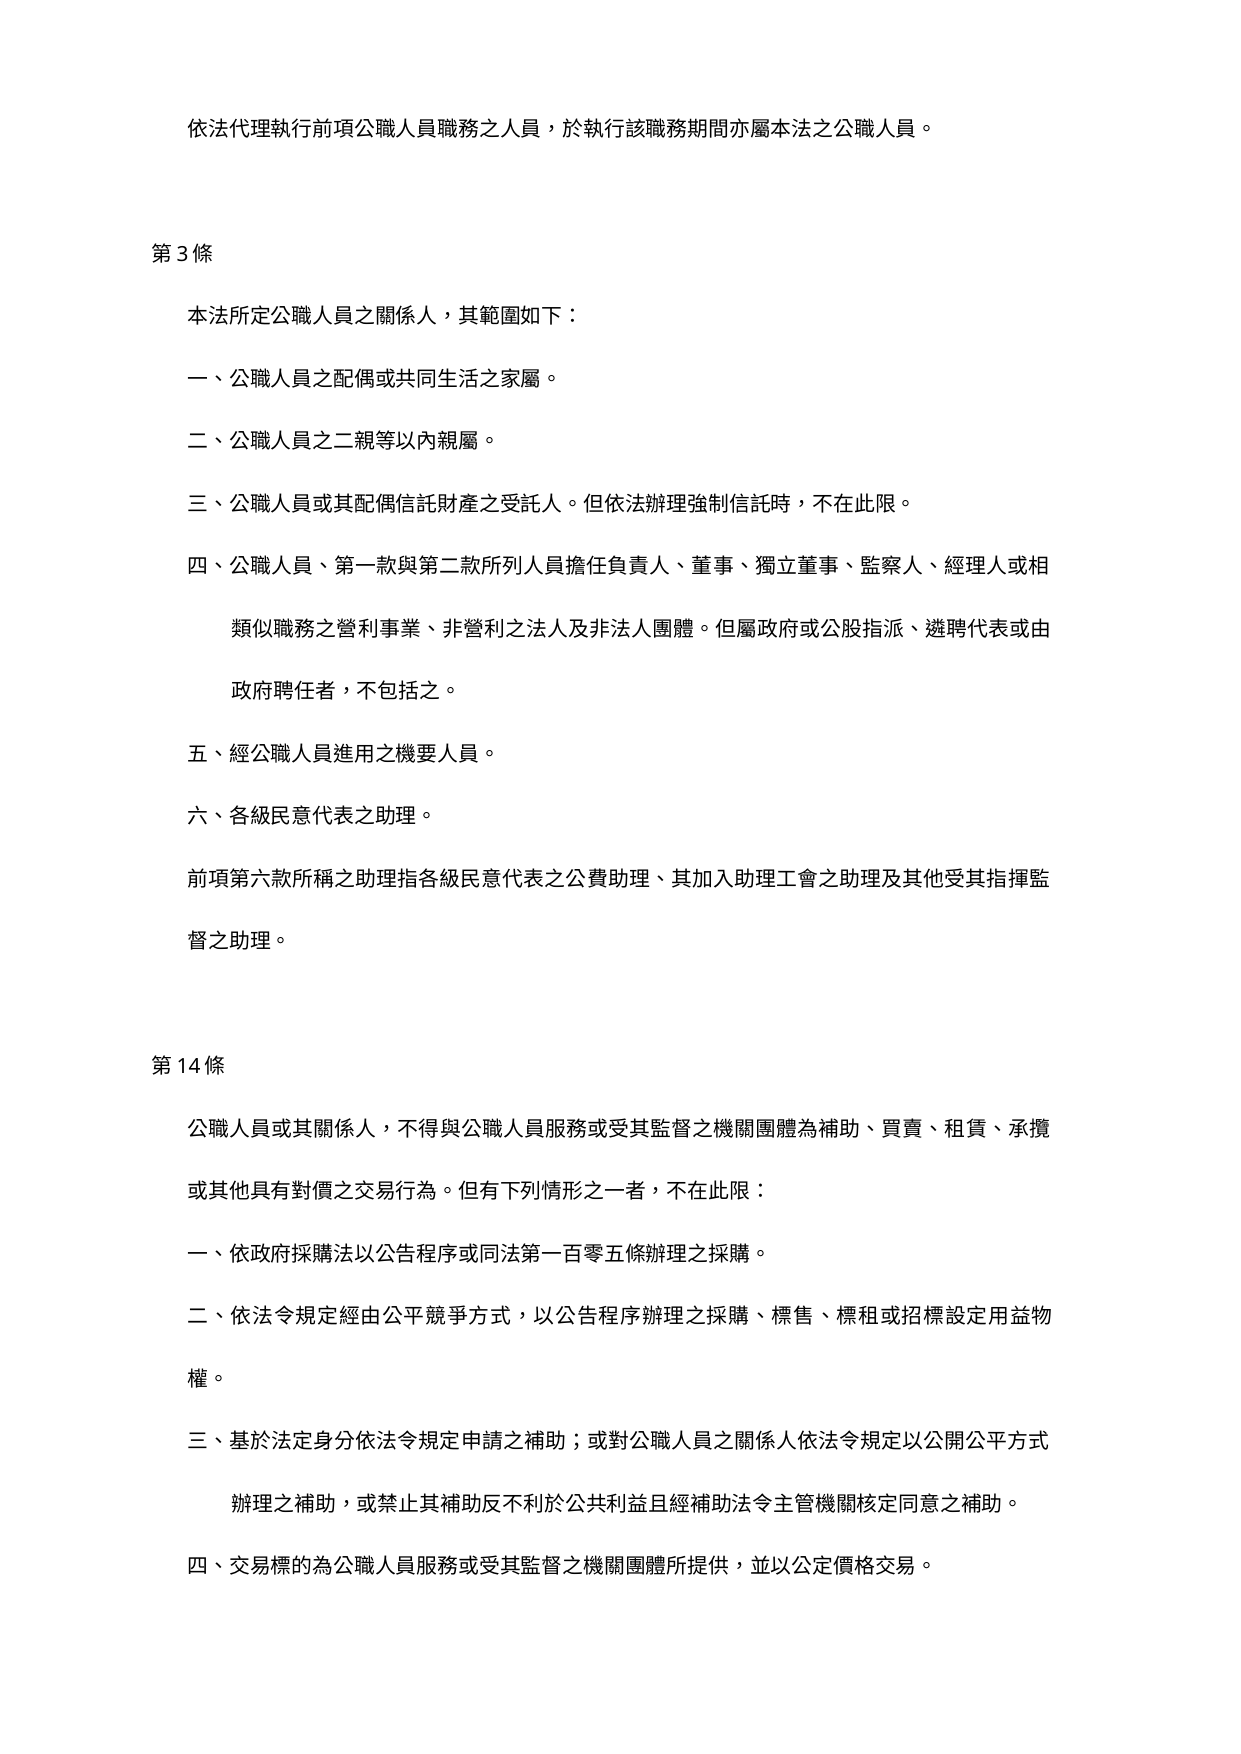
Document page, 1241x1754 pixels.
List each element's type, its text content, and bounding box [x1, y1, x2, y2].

text 一、公職人員之配偶或共同生活之家屬。 [187, 346, 1053, 408]
text 公職人員或其關係人，不得與公職人員服務或受其監督之機關團體為補助、買賣、租賃、承攬或其他具有對價之交易行為。但有下列情形之一者，不在此限： [187, 1096, 1053, 1221]
text 六、各級民意代表之助理。 [187, 783, 1053, 846]
text 前項第六款所稱之助理指各級民意代表之公費助理、其加入助理工會之助理及其他受其指揮監督之助理。 [187, 846, 1053, 971]
text 第14條 [113, 1033, 1147, 1096]
text 第3條 [113, 221, 1147, 283]
text 四、公職人員、第一款與第二款所列人員擔任負責人、董事、獨立董事、監察人、經理人或相類似職務之營利事業、非營利之法人及非法人團體。但屬政府或公股指派、遴聘代表或由政府聘任者，不包括之。 [187, 533, 1053, 721]
text 二、依法令規定經由公平競爭方式，以公告程序辦理之採購、標售、標租或招標設定用益物權。 [187, 1283, 1053, 1408]
text 三、基於法定身分依法令規定申請之補助；或對公職人員之關係人依法令規定以公開公平方式辦理之補助，或禁止其補助反不利於公共利益且經補助法令主管機關核定同意之補助。 [187, 1408, 1053, 1533]
text 本法所定公職人員之關係人，其範圍如下： [187, 283, 1053, 346]
text 一、依政府採購法以公告程序或同法第一百零五條辦理之採購。 [187, 1221, 1053, 1283]
text 三、公職人員或其配偶信託財產之受託人。但依法辦理強制信託時，不在此限。 [187, 471, 1053, 533]
text 依法代理執行前項公職人員職務之人員，於執行該職務期間亦屬本法之公職人員。 [187, 96, 1053, 158]
text 二、公職人員之二親等以內親屬。 [187, 408, 1053, 471]
text 五、經公職人員進用之機要人員。 [187, 721, 1053, 783]
text 四、交易標的為公職人員服務或受其監督之機關團體所提供，並以公定價格交易。 [187, 1533, 1053, 1596]
